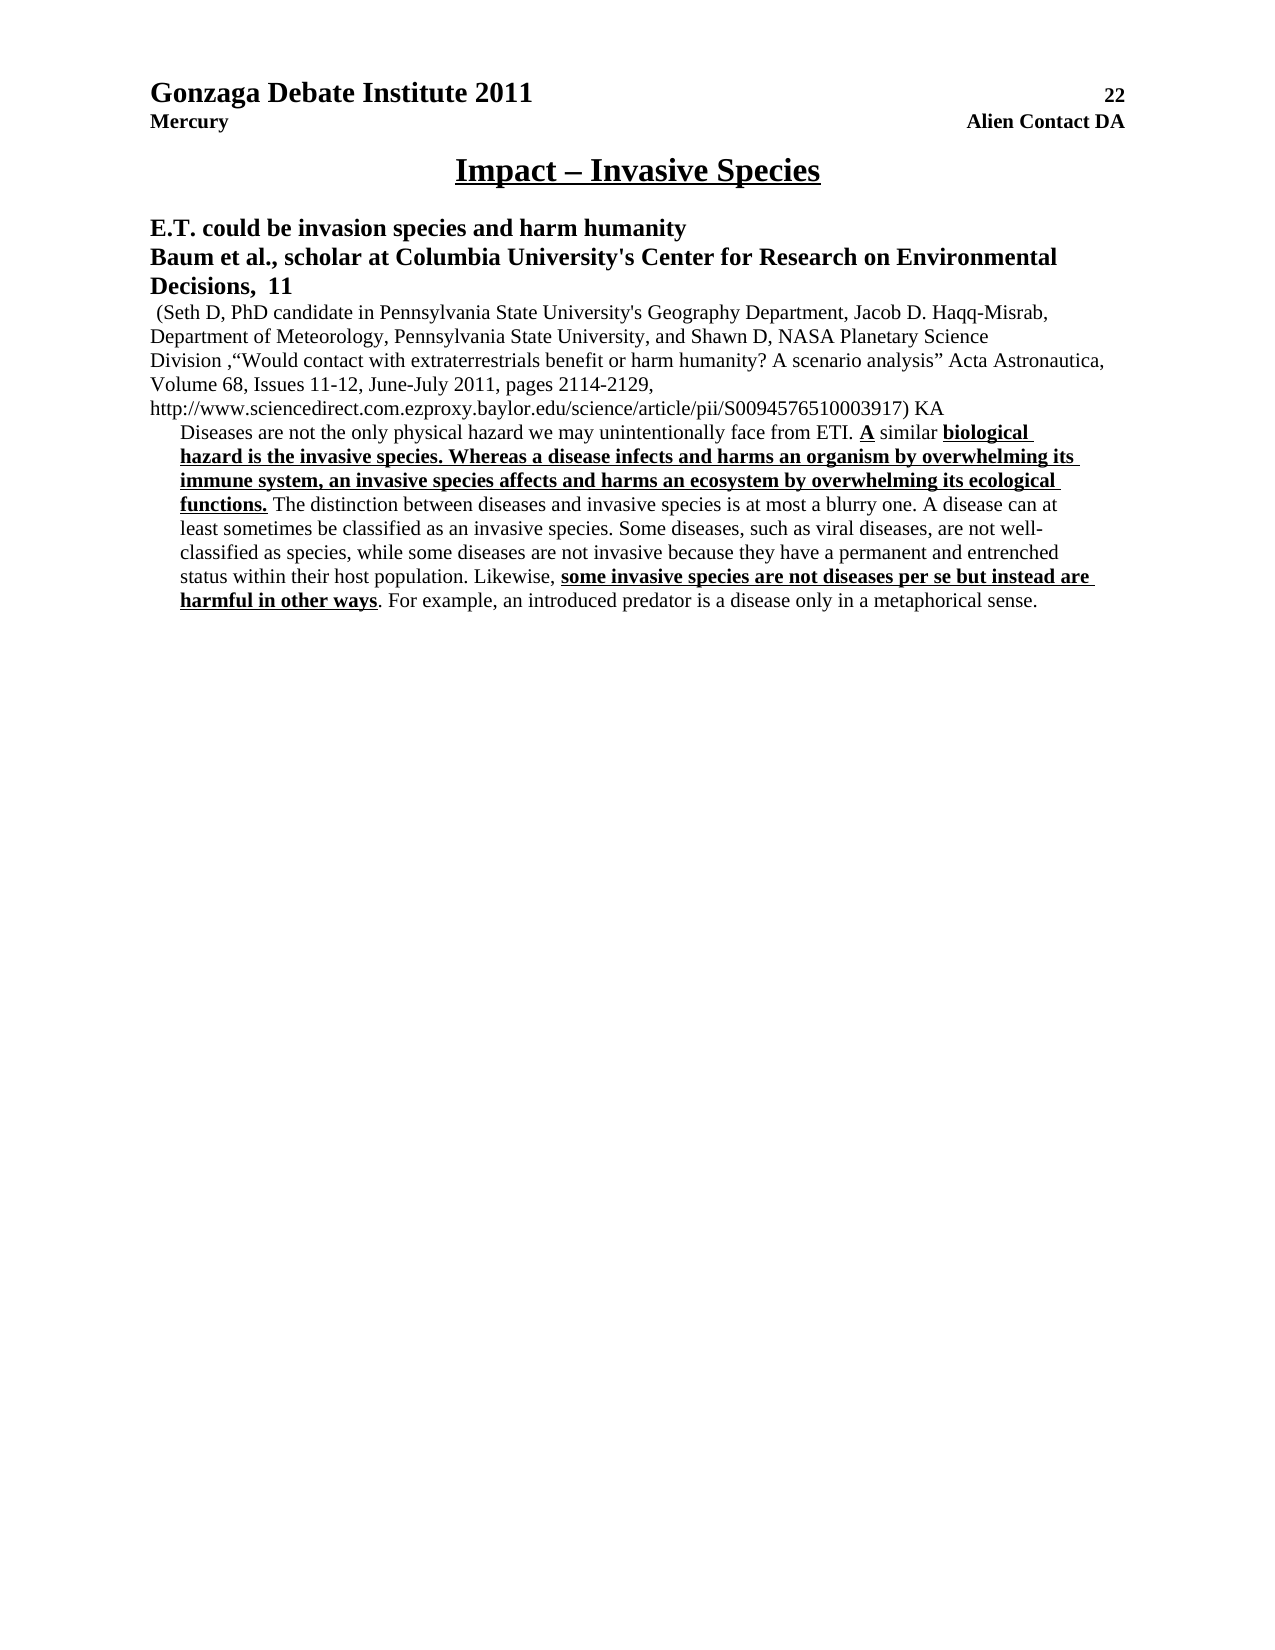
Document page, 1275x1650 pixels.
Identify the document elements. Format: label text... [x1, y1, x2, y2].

text Baum et al., scholar at Columbia University's Center for Research on Environmental Decisions, 11 [150, 242, 1125, 299]
text (Seth D, PhD candidate in Pennsylvania State University's Geography Department, Jacob D. Haqq-Misrab, Department of Meteorology, Pennsylvania State University, and Shawn D, NASA Planetary Science Division ,“Would contact with extraterrestrials benefit or harm humanity? A scenario analysis” Acta Astronautica, Volume 68, Issues 11-12, June-July 2011, pages 2114-2129, http://www.sciencedirect.com.ezproxy.baylor.edu/science/article/pii/S0094576510003917) KA [150, 299, 1125, 420]
text E.T. could be invasion species and harm humanity [150, 213, 1125, 242]
title Impact – Invasive Species [150, 150, 1125, 188]
text Diseases are not the only physical hazard we may unintentionally face from ETI. A similar biological hazard is the invasive species. Whereas a disease infects and harms an organism by overwhelming its immune system, an invasive species affects and harms an ecosystem by overwhelming its ecological functions. The distinction between diseases and invasive species is at most a blurry one. A disease can at least sometimes be classified as an invasive species. Some diseases, such as viral diseases, are not well-classified as species, while some diseases are not invasive because they have a permanent and entrenched status within their host population. Likewise, some invasive species are not diseases per se but instead are harmful in other ways. For example, an introduced predator is a disease only in a metaphorical sense. [180, 420, 1095, 612]
